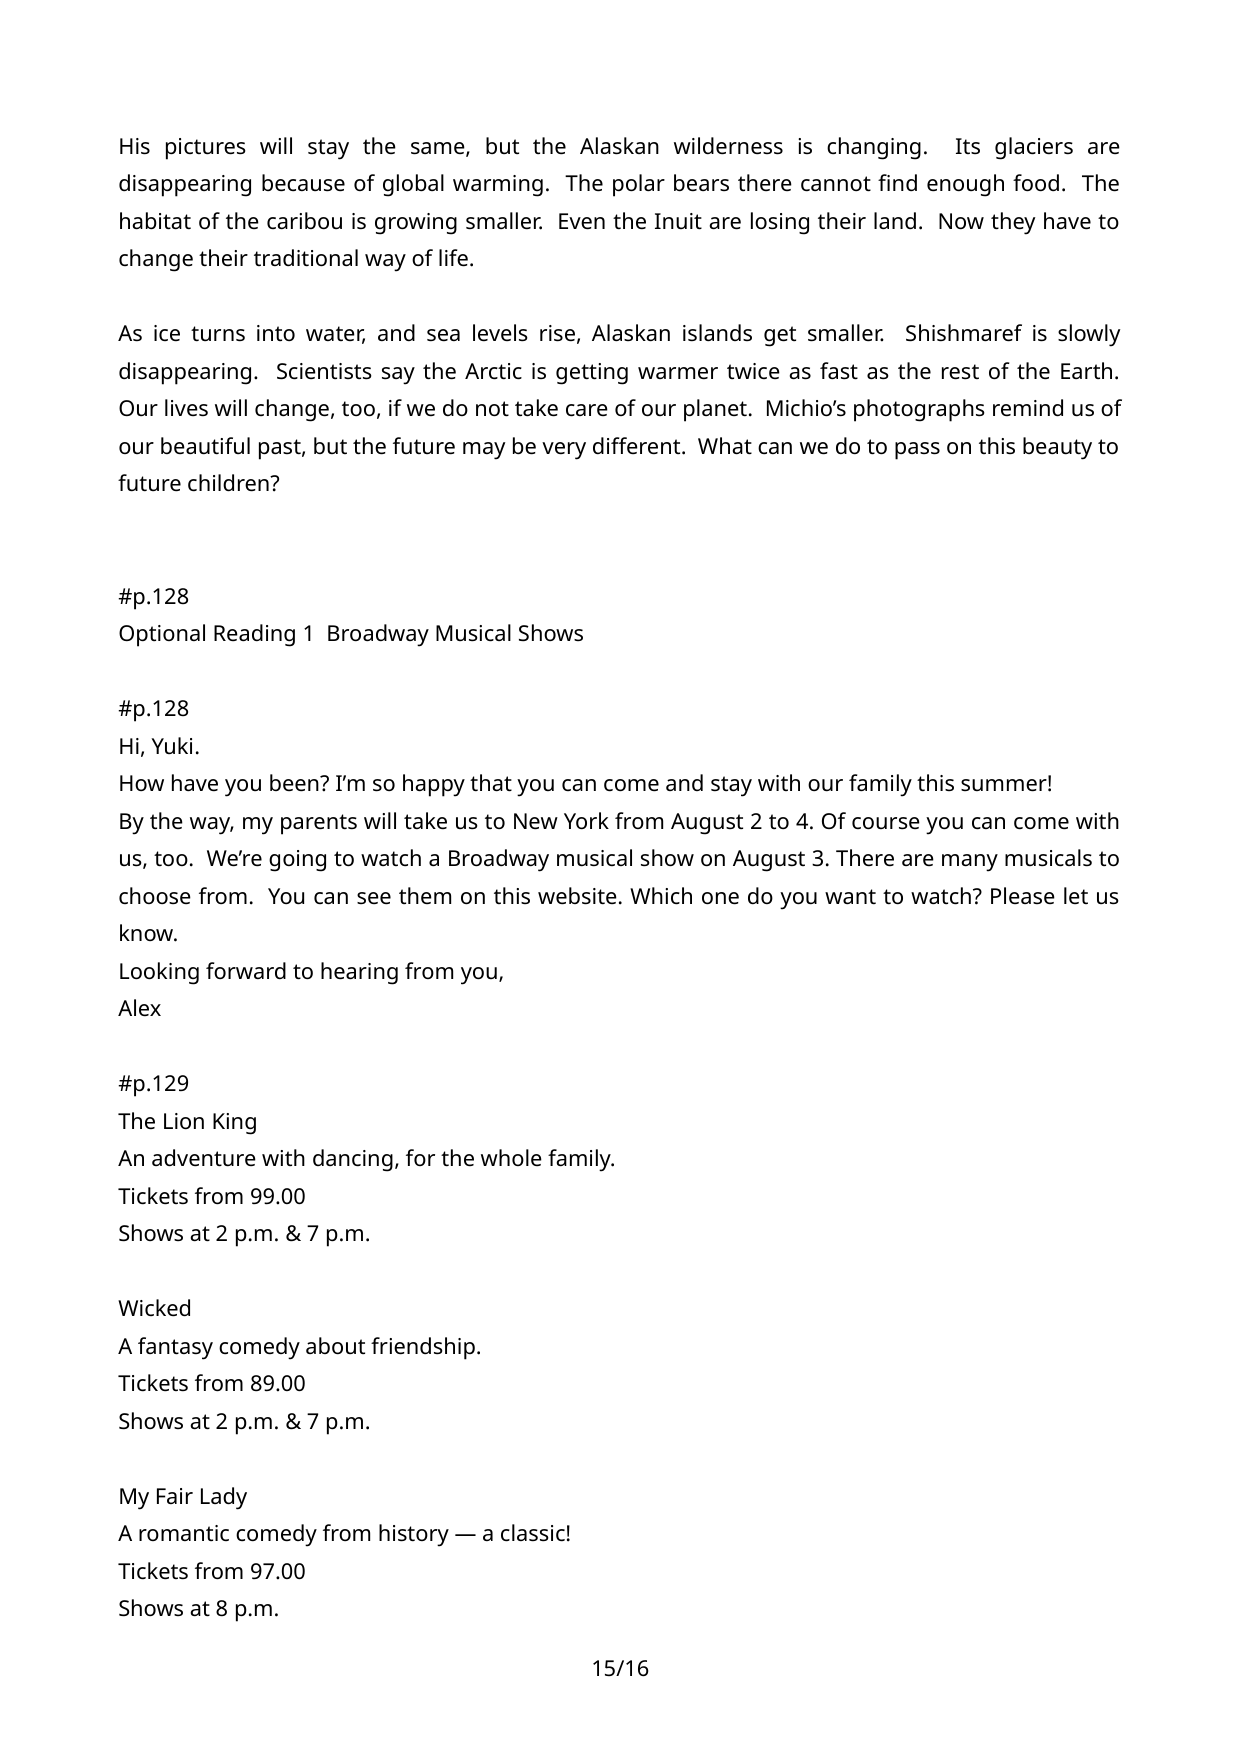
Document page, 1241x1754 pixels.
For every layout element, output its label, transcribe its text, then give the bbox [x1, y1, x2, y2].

text Alex [118, 989, 1122, 1027]
text #p.129 [118, 1064, 1122, 1102]
text A romantic comedy from history ― a classic! [118, 1514, 1122, 1552]
text By the way, my parents will take us to New York from August 2 to 4. Of course you can come with us, too. We’re going to watch a Broadway musical show on August 3. There are many musicals to choose from. You can see them on this website. Which one do you want to watch? Please let us know. [118, 802, 1122, 952]
text How have you been? I’m so happy that you can come and stay with our family this summer! [118, 764, 1122, 802]
text Tickets from 89.00 [118, 1364, 1122, 1402]
text The Lion King [118, 1102, 1122, 1139]
text An adventure with dancing, for the whole family. [118, 1139, 1122, 1177]
text Wicked [118, 1289, 1122, 1327]
text Optional Reading 1 Broadway Musical Shows [118, 614, 1122, 652]
text Looking forward to hearing from you, [118, 952, 1122, 989]
text As ice turns into water, and sea levels rise, Alaskan islands get smaller. Shishmaref is slowly disappearing. Scientists say the Arctic is getting warmer twice as fast as the rest of the Earth. Our lives will change, too, if we do not take care of our planet. Michio’s photographs remind us of our beautiful past, but the future may be very different. What can we do to pass on this beauty to future children? [118, 314, 1122, 502]
text Tickets from 99.00 [118, 1177, 1122, 1214]
text #p.128 [118, 577, 1122, 614]
text Shows at 2 p.m. & 7 p.m. [118, 1214, 1122, 1252]
text His pictures will stay the same, but the Alaskan wilderness is changing. Its glaciers are disappearing because of global warming. The polar bears there cannot find enough food. The habitat of the caribou is growing smaller. Even the Inuit are losing their land. Now they have to change their traditional way of life. [118, 127, 1122, 277]
text Shows at 8 p.m. [118, 1589, 1122, 1627]
text #p.128 [118, 689, 1122, 727]
text A fantasy comedy about friendship. [118, 1327, 1122, 1364]
text My Fair Lady [118, 1477, 1122, 1514]
text Shows at 2 p.m. & 7 p.m. [118, 1402, 1122, 1439]
text Hi, Yuki. [118, 727, 1122, 764]
text Tickets from 97.00 [118, 1552, 1122, 1589]
